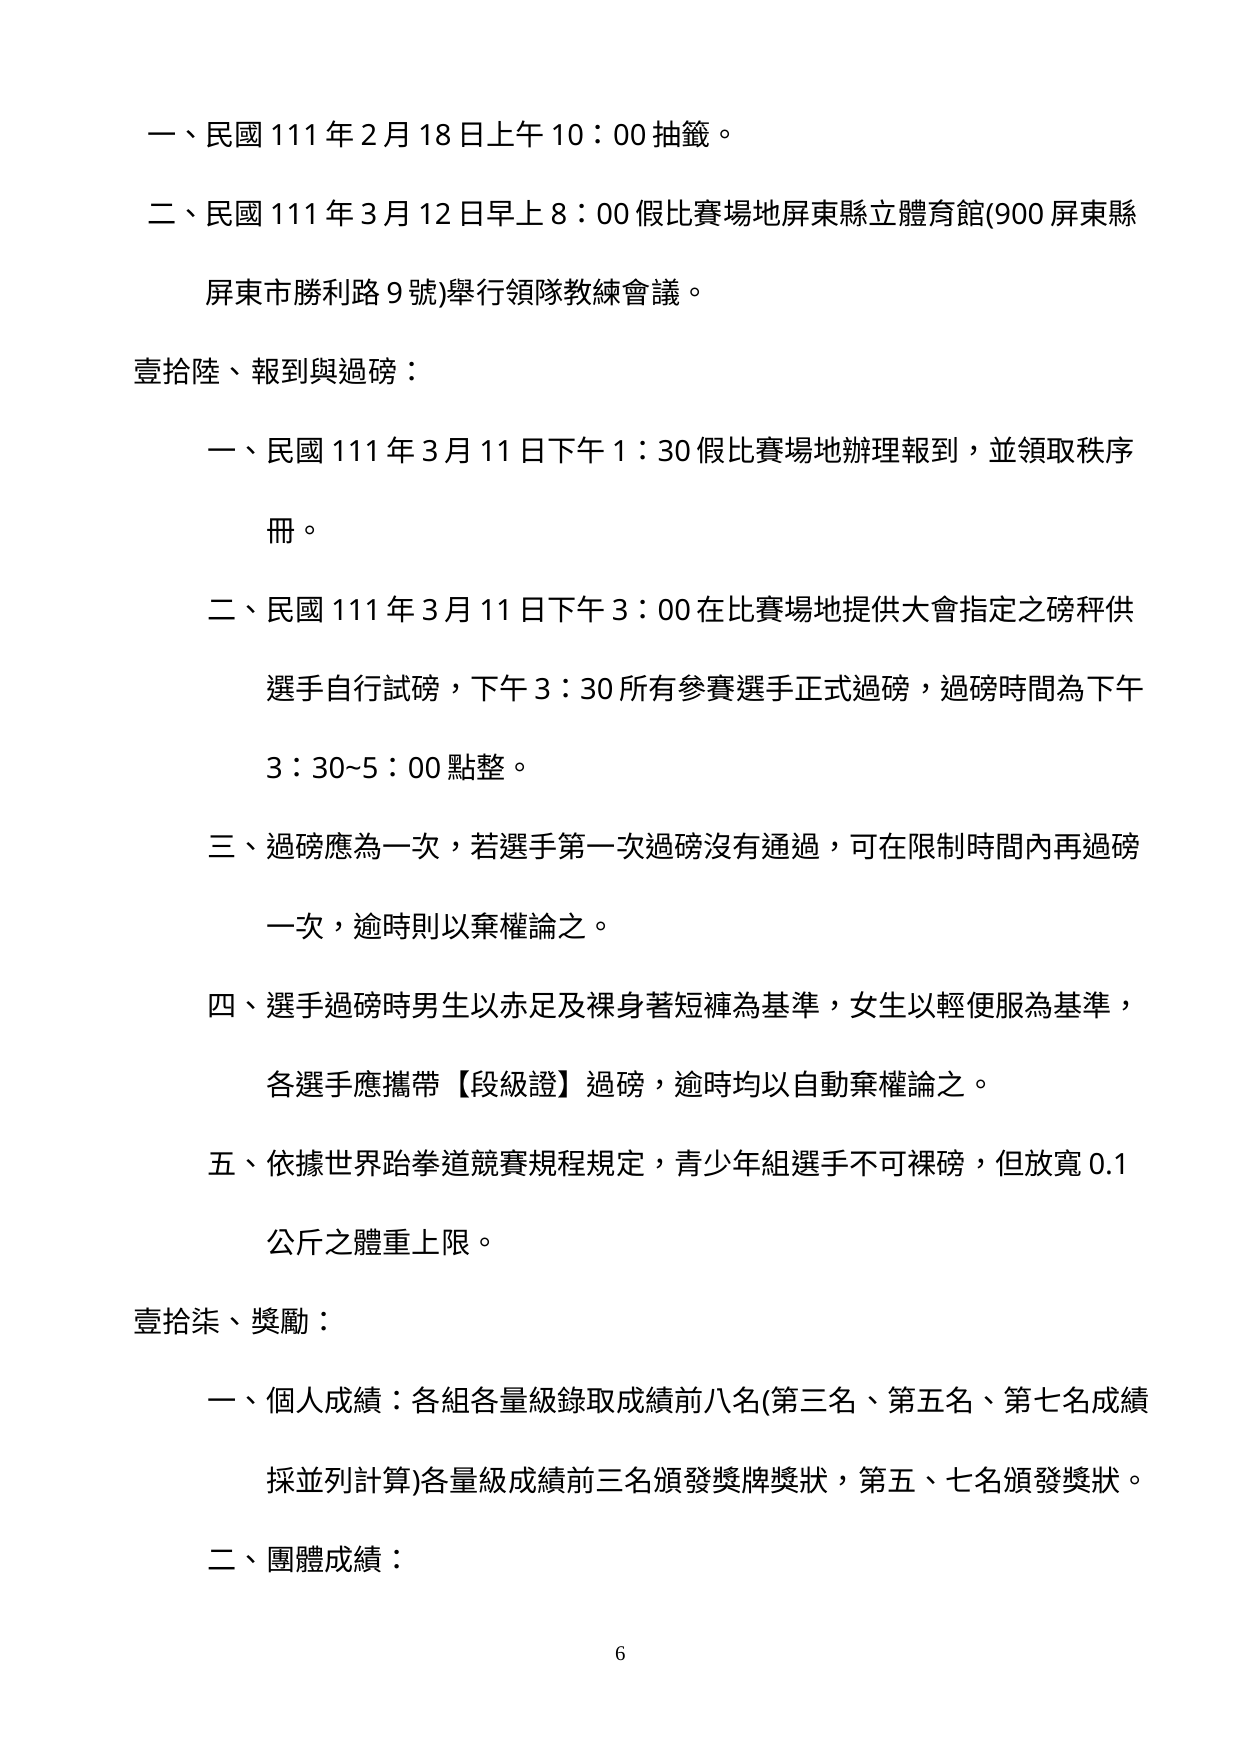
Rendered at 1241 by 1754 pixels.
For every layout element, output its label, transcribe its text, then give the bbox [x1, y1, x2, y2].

text 一、民國111年2月18日上午10：00抽籤。 [89, 93, 1152, 172]
list 團體成績： [207, 1518, 1152, 1597]
list 獎勵： [133, 1281, 1152, 1360]
list 依據世界跆拳道競賽規程規定，青少年組選手不可裸磅，但放寬0.1公斤之體重上限。 [207, 1122, 1152, 1281]
list 選手過磅時男生以赤足及裸身著短褲為基準，女生以輕便服為基準，各選手應攜帶【段級證】過磅，逾時均以自動棄權論之。 [207, 964, 1152, 1122]
list 民國 111年3月11日下午1：30假比賽場地辦理報到，並領取秩序冊。 [207, 410, 1152, 568]
list 過磅應為一次，若選手第一次過磅沒有通過，可在限制時間內再過磅一次，逾時則以棄權論之。 [207, 806, 1152, 964]
list 個人成績：各組各量級錄取成績前八名(第三名、第五名、第七名成績採並列計算)各量級成績前三名頒發獎牌獎狀，第五、七名頒發獎狀。 [207, 1360, 1152, 1518]
list 報到與過磅： [133, 331, 1152, 410]
text 二、民國111年3月12日早上8：00假比賽場地屏東縣立體育館(900屏東縣屏東市勝利路9號)舉行領隊教練會議。 [147, 172, 1152, 331]
list 民國 111年3月11日下午3：00在比賽場地提供大會指定之磅秤供選手自行試磅，下午3：30所有參賽選手正式過磅，過磅時間為下午 3：30~5：00點整。 [207, 568, 1152, 806]
